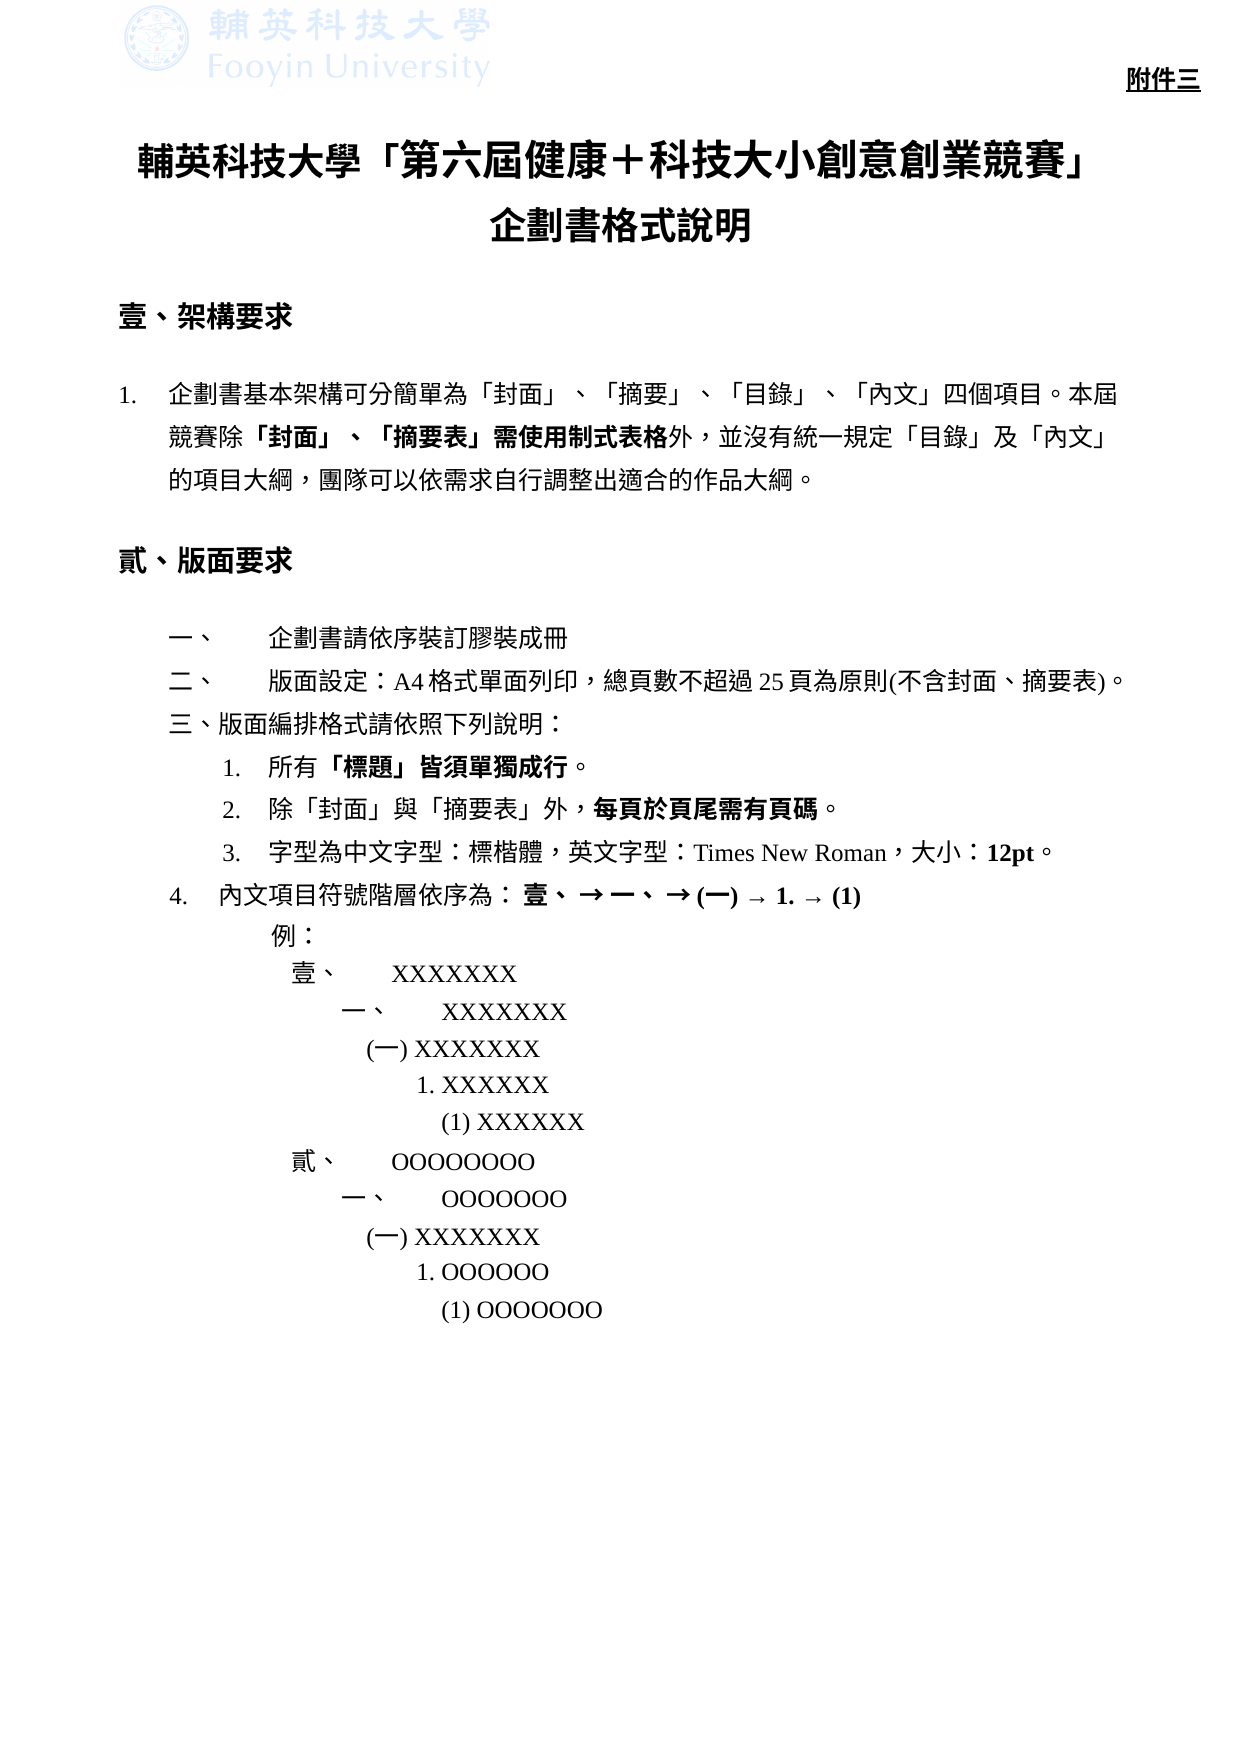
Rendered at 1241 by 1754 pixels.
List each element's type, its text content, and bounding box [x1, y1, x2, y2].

list 字型為中文字型：標楷體，英文字型：Times New Roman，大小：12pt。 [221, 832, 1122, 870]
list 除「封面」與「摘要表」外，每頁於頁尾需有頁碼。 [221, 789, 1122, 827]
list 企劃書請依序裝訂膠裝成冊 [168, 618, 1122, 655]
text 企劃書格式說明 [118, 196, 1122, 251]
list 版面編排格式請依照下列說明： [168, 703, 1122, 741]
list 例： [222, 917, 1122, 953]
list 企劃書基本架構可分簡單為「封面」、「摘要」、「目錄」、「內文」四個項目。本屆競賽除「封面」、「摘要表」需使用制式表格外，並沒有統一規定「目錄」及「內文」的項目大綱，團隊可以依需求自行調整出適合的作品大綱。 [118, 373, 1122, 497]
list 內文項目符號階層依序為： 壹、 → 一、 → (一) → 1. → (1) [168, 875, 1122, 911]
list 版面設定：A4格式單面列印，總頁數不超過25頁為原則(不含封面、摘要表)。 [168, 661, 1122, 698]
table_header XXXXXXX XXXXXXX (一) XXXXXXX 1. XXXXXX (1) XXXXXX OOOOOOOO OOOOOOO (一) XXXXXXX 1. OOOOOO (1) OOOOOOO [288, 953, 801, 1328]
list 所有「標題」皆須單獨成行。 [221, 746, 1122, 784]
text 輔英科技大學「第六屆健康＋科技大小創意創業競賽」 [118, 127, 1122, 187]
list 架構要求 [118, 277, 1122, 352]
list 版面要求 [118, 521, 1122, 596]
